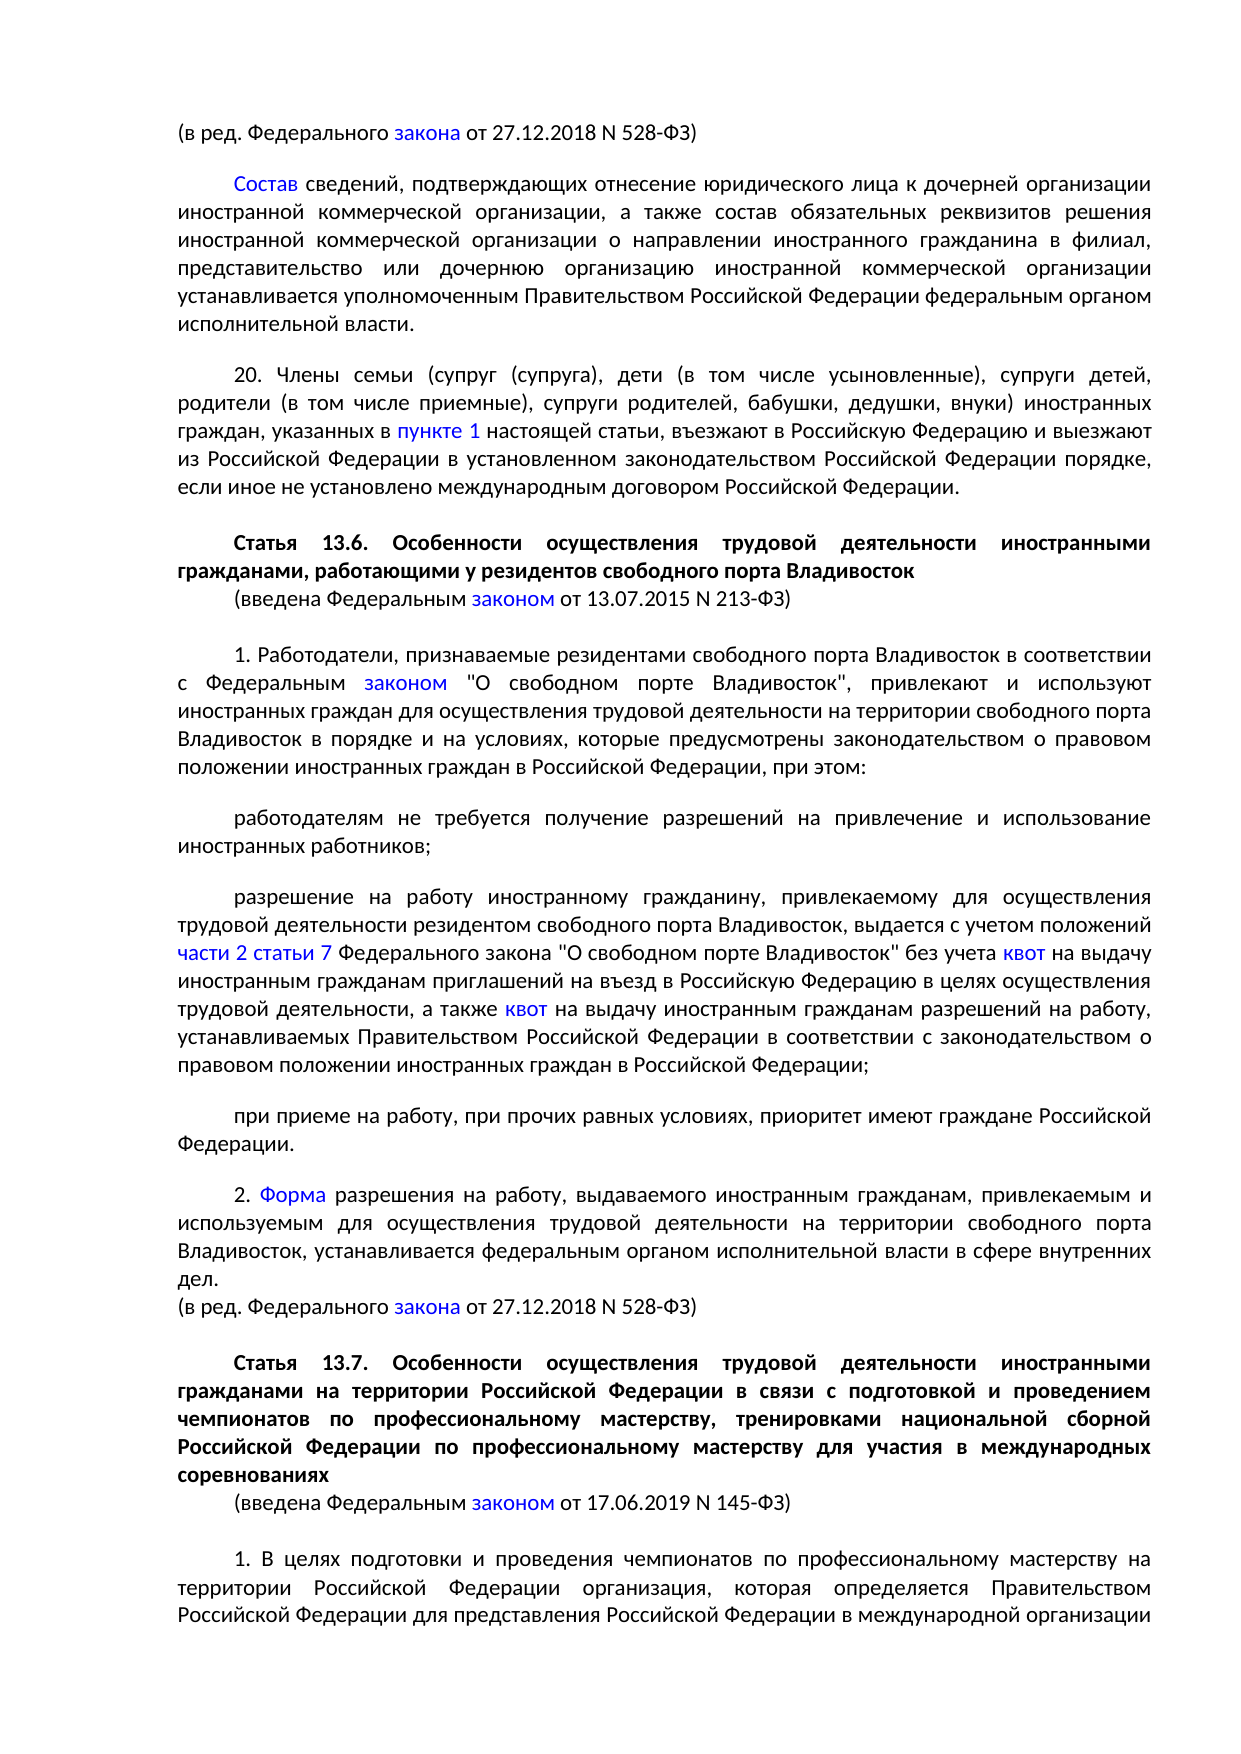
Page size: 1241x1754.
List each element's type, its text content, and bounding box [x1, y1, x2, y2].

title Статья 13.7. Особенности осуществления трудовой деятельности иностранными гражданами на территории Российской Федерации в связи с подготовкой и проведением чемпионатов по профессиональному мастерству, тренировками национальной сборной Российской Федерации по профессиональному мастерству для участия в международных соревнованиях [177, 1348, 1152, 1488]
title Статья 13.6. Особенности осуществления трудовой деятельности иностранными гражданами, работающими у резидентов свободного порта Владивосток [177, 528, 1152, 584]
text при приеме на работу, при прочих равных условиях, приоритет имеют граждане Российской Федерации. [177, 1101, 1152, 1157]
text (в ред. Федерального закона от 27.12.2018 N 528-ФЗ) [177, 118, 1152, 146]
text (в ред. Федерального закона от 27.12.2018 N 528-ФЗ) [177, 1292, 1152, 1320]
text разрешение на работу иностранному гражданину, привлекаемому для осуществления трудовой деятельности резидентом свободного порта Владивосток, выдается с учетом положений части 2 статьи 7 Федерального закона "О свободном порте Владивосток" без учета квот на выдачу иностранным гражданам приглашений на въезд в Российскую Федерацию в целях осуществления трудовой деятельности, а также квот на выдачу иностранным гражданам разрешений на работу, устанавливаемых Правительством Российской Федерации в соответствии с законодательством о правовом положении иностранных граждан в Российской Федерации; [177, 882, 1152, 1078]
text 20. Члены семьи (супруг (супруга), дети (в том числе усыновленные), супруги детей, родители (в том числе приемные), супруги родителей, бабушки, дедушки, внуки) иностранных граждан, указанных в пункте 1 настоящей статьи, въезжают в Российскую Федерацию и выезжают из Российской Федерации в установленном законодательством Российской Федерации порядке, если иное не установлено международным договором Российской Федерации. [177, 360, 1152, 500]
text 1. Работодатели, признаваемые резидентами свободного порта Владивосток в соответствии с Федеральным законом "О свободном порте Владивосток", привлекают и используют иностранных граждан для осуществления трудовой деятельности на территории свободного порта Владивосток в порядке и на условиях, которые предусмотрены законодательством о правовом положении иностранных граждан в Российской Федерации, при этом: [177, 640, 1152, 780]
text Состав сведений, подтверждающих отнесение юридического лица к дочерней организации иностранной коммерческой организации, а также состав обязательных реквизитов решения иностранной коммерческой организации о направлении иностранного гражданина в филиал, представительство или дочернюю организацию иностранной коммерческой организации устанавливается уполномоченным Правительством Российской Федерации федеральным органом исполнительной власти. [177, 169, 1152, 337]
text (введена Федеральным законом от 17.06.2019 N 145-ФЗ) [177, 1488, 1152, 1517]
text 2. Форма разрешения на работу, выдаваемого иностранным гражданам, привлекаемым и используемым для осуществления трудовой деятельности на территории свободного порта Владивосток, устанавливается федеральным органом исполнительной власти в сфере внутренних дел. [177, 1180, 1152, 1292]
text работодателям не требуется получение разрешений на привлечение и использование иностранных работников; [177, 803, 1152, 859]
text (введена Федеральным законом от 13.07.2015 N 213-ФЗ) [177, 584, 1152, 612]
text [177, 1544, 1152, 1629]
